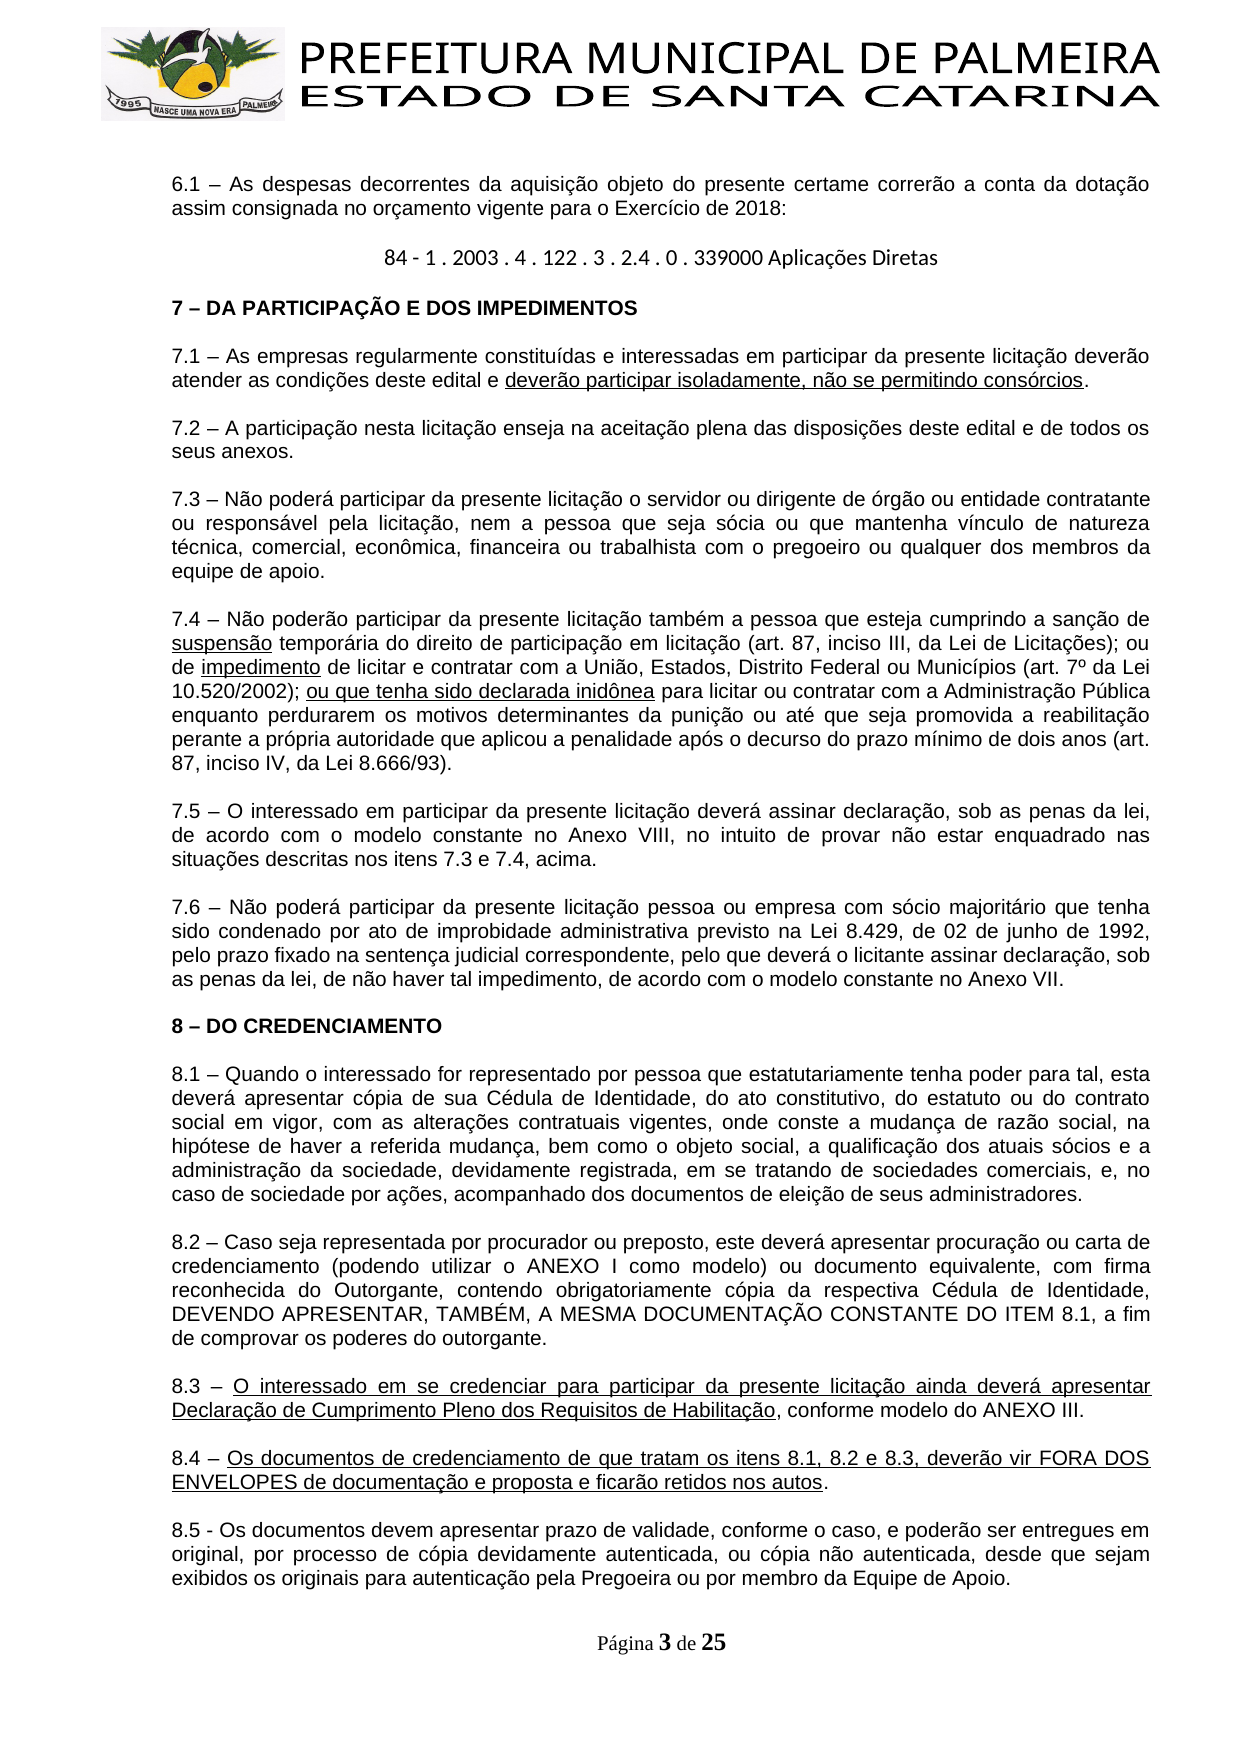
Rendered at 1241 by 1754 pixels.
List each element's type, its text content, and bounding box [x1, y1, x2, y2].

text 8.5 - Os documentos devem apresentar prazo de validade, conforme o caso, e poderão ser entregues em original, por processo de cópia devidamente autenticada, ou cópia não autenticada, desde que sejam exibidos os originais para autenticação pela Pregoeira ou por membro da Equipe de Apoio. [171, 1517, 1152, 1589]
text 84 - 1 . 2003 . 4 . 122 . 3 . 2.4 . 0 . 339000 Aplicações Diretas [171, 243, 1152, 272]
text 6.1 – As despesas decorrentes da aquisição objeto do presente certame correrão a conta da dotação assim consignada no orçamento vigente para o Exercício de 2018: [171, 172, 1152, 219]
text 7.2 – A participação nesta licitação enseja na aceitação plena das disposições deste edital e de todos os seus anexos. [171, 415, 1152, 463]
text 7.6 – Não poderá participar da presente licitação pessoa ou empresa com sócio majoritário que tenha sido condenado por ato de improbidade administrativa previsto na Lei 8.429, de 02 de junho de 1992, pelo prazo fixado na sentença judicial correspondente, pelo que deverá o licitante assinar declaração, sob as penas da lei, de não haver tal impedimento, de acordo com o modelo constante no Anexo VII. [171, 894, 1152, 990]
text 8.1 – Quando o interessado for representado por pessoa que estatutariamente tenha poder para tal, esta deverá apresentar cópia de sua Cédula de Identidade, do ato constitutivo, do estatuto ou do contrato social em vigor, com as alterações contratuais vigentes, onde conste a mudança de razão social, na hipótese de haver a referida mudança, bem como o objeto social, a qualificação dos atuais sócios e a administração da sociedade, devidamente registrada, em se tratando de sociedades comerciais, e, no caso de sociedade por ações, acompanhado dos documentos de eleição de seus administradores. [171, 1062, 1152, 1206]
text 7 – DA PARTICIPAÇÃO E DOS IMPEDIMENTOS [171, 296, 1152, 319]
text 8.4 – Os documentos de credenciamento de que tratam os itens 8.1, 8.2 e 8.3, deverão vir FORA DOS ENVELOPES de documentação e proposta e ficarão retidos nos autos. [171, 1446, 1152, 1493]
text 8 – DO CREDENCIAMENTO [171, 1014, 1152, 1038]
text 8.2 – Caso seja representada por procurador ou preposto, este deverá apresentar procuração ou carta de credenciamento (podendo utilizar o ANEXO I como modelo) ou documento equivalente, com firma reconhecida do Outorgante, contendo obrigatoriamente cópia da respectiva Cédula de Identidade, DEVENDO APRESENTAR, TAMBÉM, A MESMA DOCUMENTAÇÃO CONSTANTE DO ITEM 8.1, a fim de comprovar os poderes do outorgante. [171, 1230, 1152, 1350]
text 7.5 – O interessado em participar da presente licitação deverá assinar declaração, sob as penas da lei, de acordo com o modelo constante no Anexo VIII, no intuito de provar não estar enquadrado nas situações descritas nos itens 7.3 e 7.4, acima. [171, 799, 1152, 871]
text 7.4 – Não poderão participar da presente licitação também a pessoa que esteja cumprindo a sanção de suspensão temporária do direito de participação em licitação (art. 87, inciso III, da Lei de Licitações); ou de impedimento de licitar e contratar com a União, Estados, Distrito Federal ou Municípios (art. 7º da Lei 10.520/2002); ou que tenha sido declarada inidônea para licitar ou contratar com a Administração Pública enquanto perdurarem os motivos determinantes da punição ou até que seja promovida a reabilitação perante a própria autoridade que aplicou a penalidade após o decurso do prazo mínimo de dois anos (art. 87, inciso IV, da Lei 8.666/93). [171, 607, 1152, 775]
text 7.1 – As empresas regularmente constituídas e interessadas em participar da presente licitação deverão atender as condições deste edital e deverão participar isoladamente, não se permitindo consórcios. [171, 343, 1152, 391]
picture [101, 27, 285, 121]
text 7.3 – Não poderá participar da presente licitação o servidor ou dirigente de órgão ou entidade contratante ou responsável pela licitação, nem a pessoa que seja sócia ou que mantenha vínculo de natureza técnica, comercial, econômica, financeira ou trabalhista com o pregoeiro ou qualquer dos membros da equipe de apoio. [171, 487, 1152, 583]
text 8.3 – O interessado em se credenciar para participar da presente licitação ainda deverá apresentar Declaração de Cumprimento Pleno dos Requisitos de Habilitação, conforme modelo do ANEXO III. [171, 1374, 1152, 1422]
